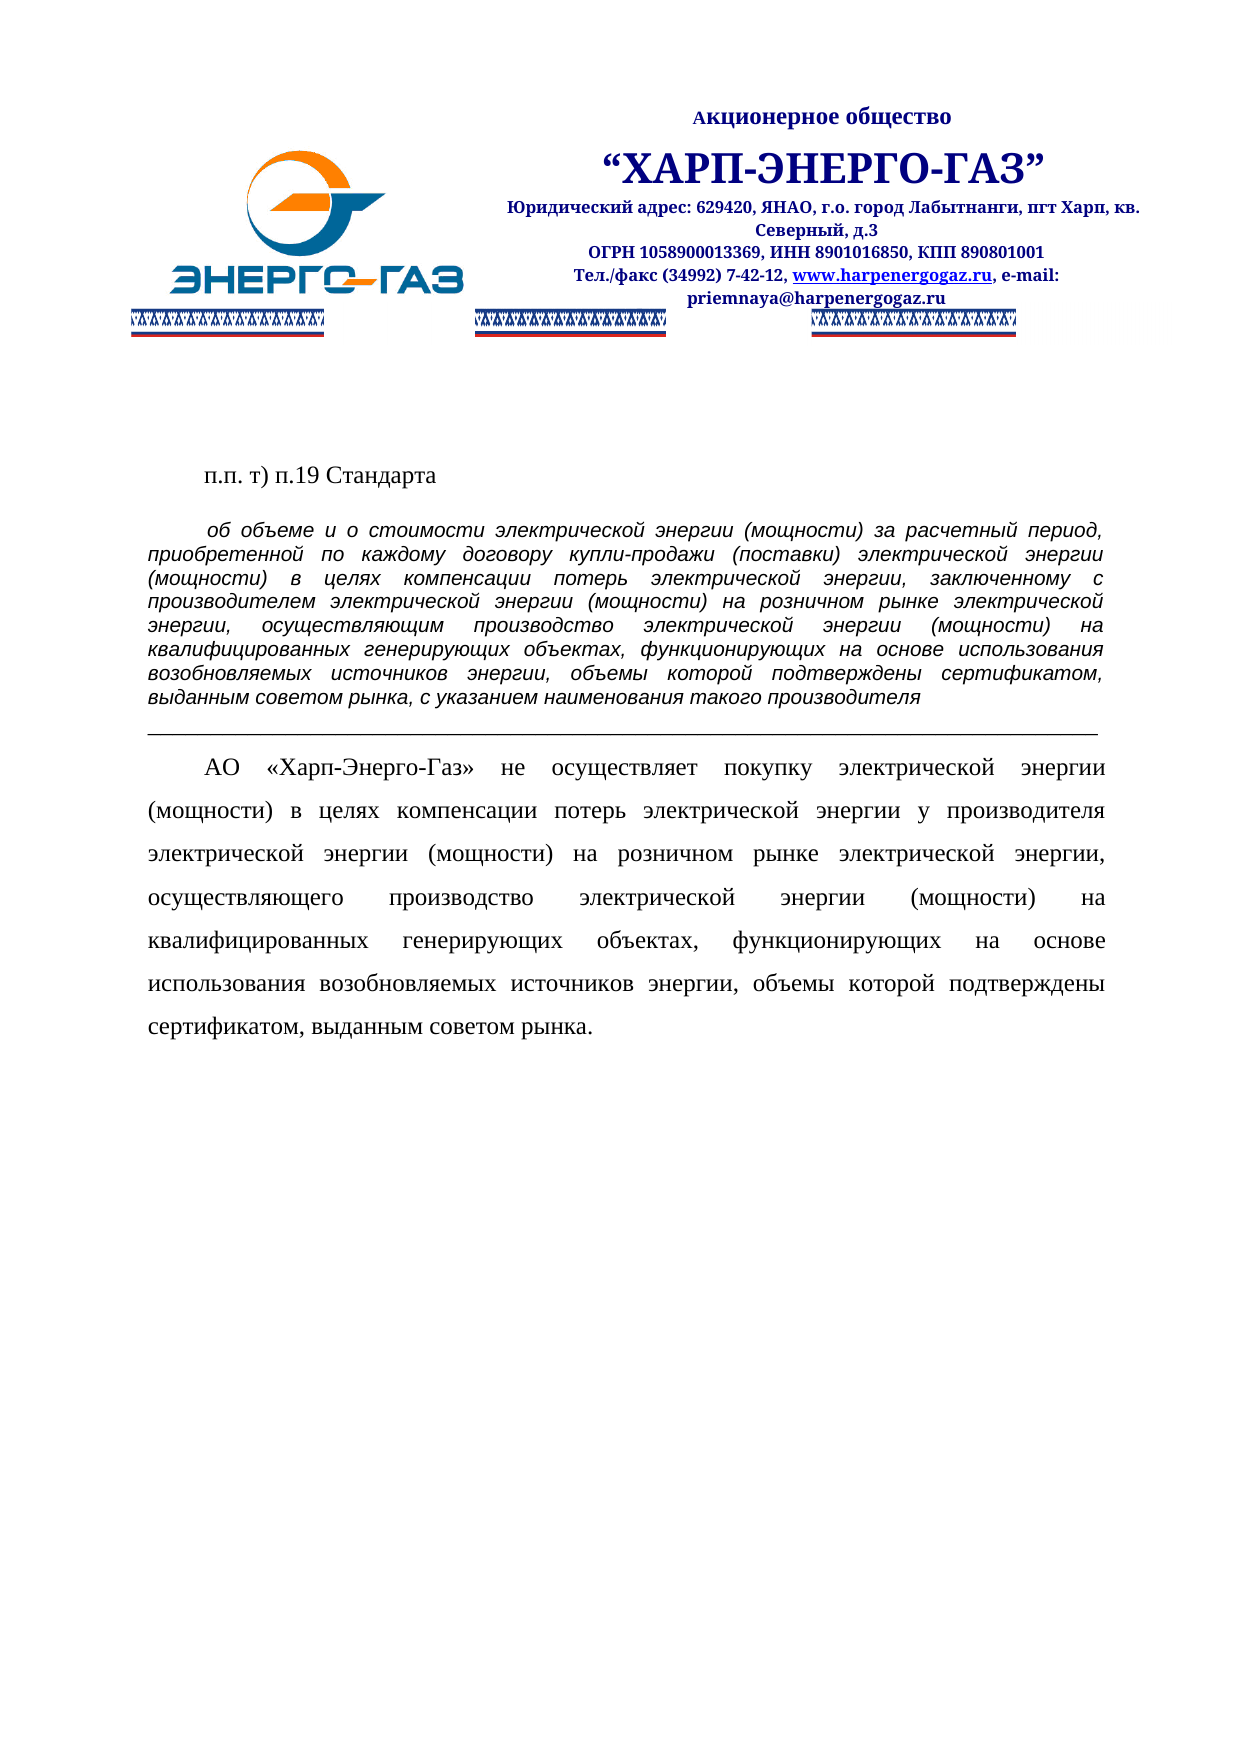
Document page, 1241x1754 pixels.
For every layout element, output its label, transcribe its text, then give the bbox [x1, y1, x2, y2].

text АО «Харп-Энерго-Газ» не осуществляет покупку электрической энергии (мощности) в целях компенсации потерь электрической энергии у производителя электрической энергии (мощности) на розничном рынке электрической энергии, осуществляющего производство электрической энергии (мощности) на квалифицированных генерирующих объектах, функционирующих на основе использования возобновляемых источников энергии, объемы которой подтверждены сертификатом, выданным советом рынка. [148, 752, 1106, 1040]
text ____________________________________________________________________________ [148, 709, 1106, 738]
text об объеме и о стоимости электрической энергии (мощности) за расчетный период, приобретенной по каждому договору купли-продажи (поставки) электрической энергии (мощности) в целях компенсации потерь электрической энергии, заключенному с производителем электрической энергии (мощности) на розничном рынке электрической энергии, осуществляющим производство электрической энергии (мощности) на квалифицированных генерирующих объектах, функционирующих на основе использования возобновляемых источников энергии, объемы которой подтверждены сертификатом, выданным советом рынка, с указанием наименования такого производителя [148, 517, 1106, 709]
picture [147, 141, 487, 302]
text п.п. т) п.19 Стандарта [148, 460, 1106, 489]
